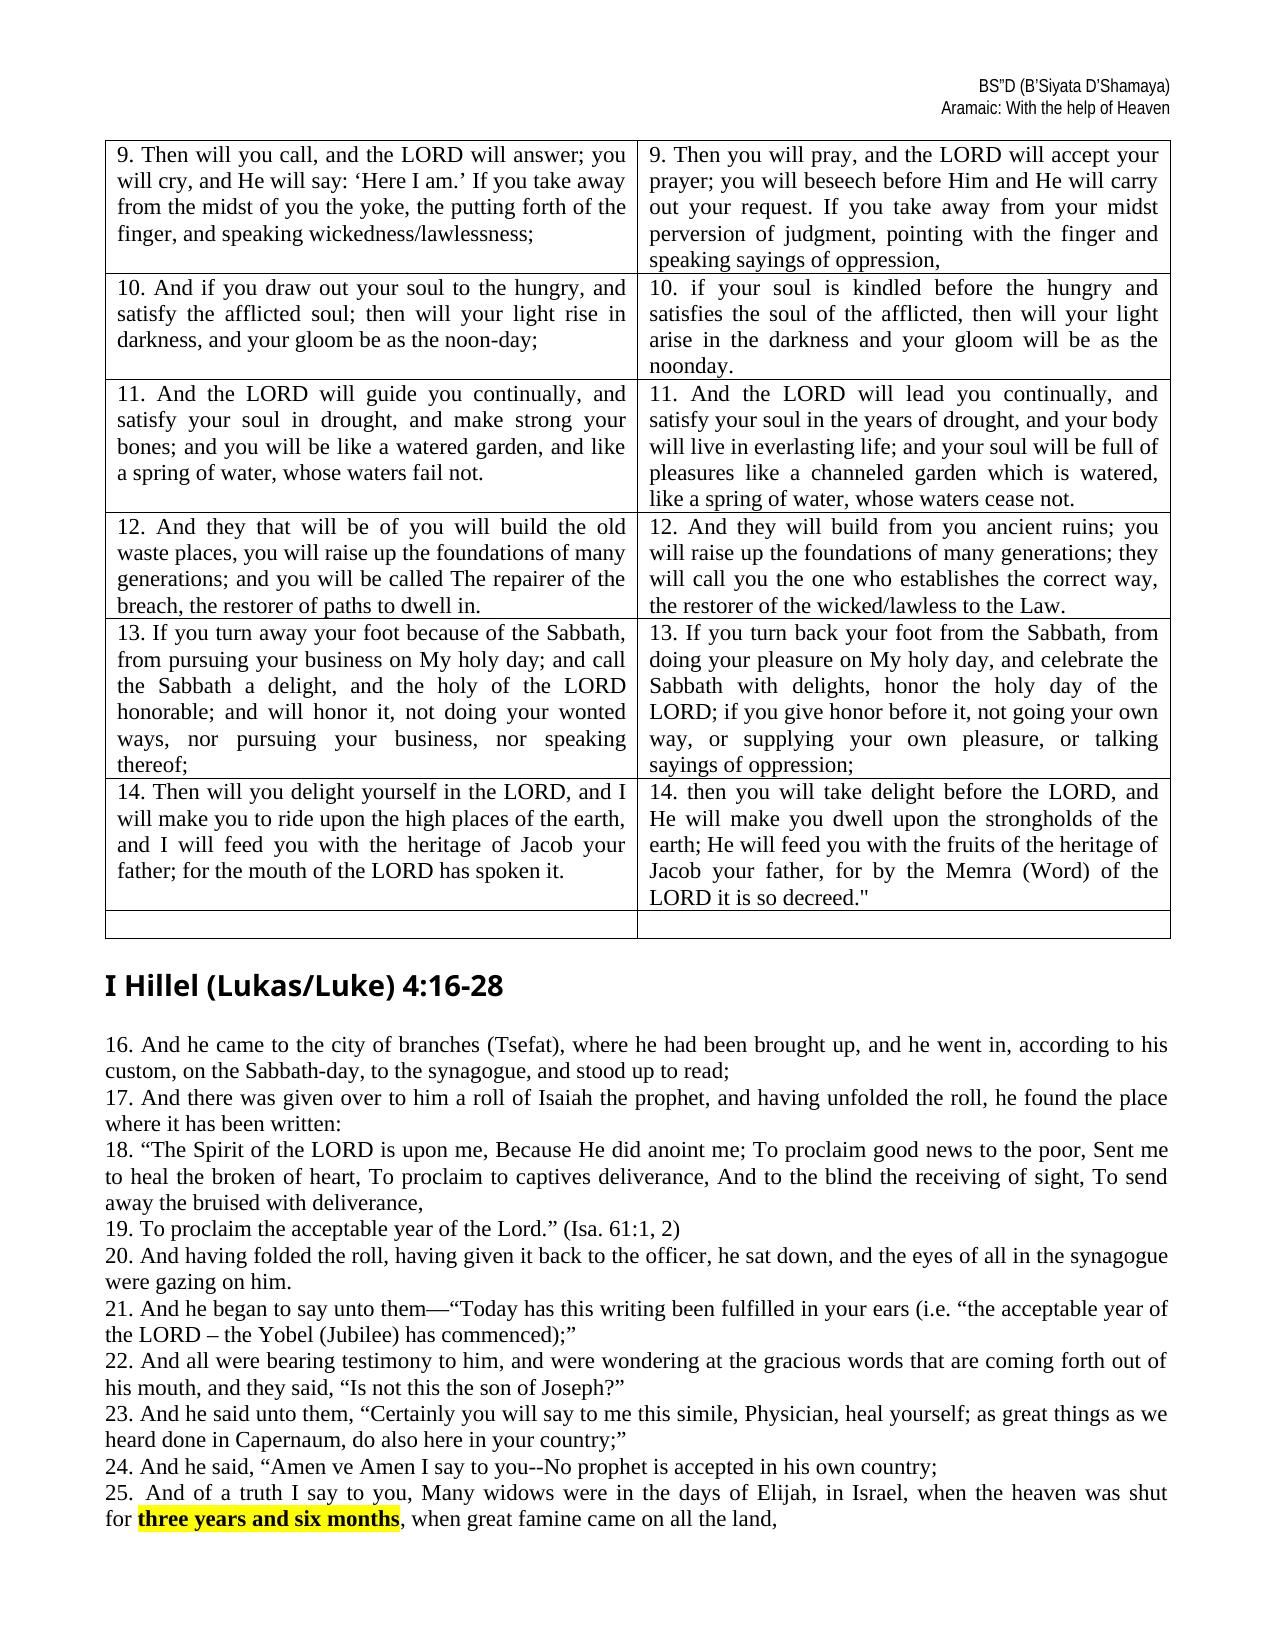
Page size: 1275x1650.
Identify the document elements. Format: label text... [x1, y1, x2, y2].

table_cell 14. Then will you delight yourself in the LORD, and I will make you to ride upon the high places of the earth, and I will feed you with the heritage of Jacob your father; for the mouth of the LORD has spoken it. [106, 779, 637, 910]
text 18. “The Spirit of the LORD is upon me, Because He did anoint me; To proclaim good news to the poor, Sent me to heal the broken of heart, To proclaim to captives deliverance, And to the blind the receiving of sight, To send away the bruised with deliverance, [105, 1136, 1170, 1216]
text 21. And he began to say unto them—“Today has this writing been fulfilled in your ears (i.e. “the acceptable year of the LORD – the Yobel (Jubilee) has commenced);” [105, 1294, 1170, 1347]
table_cell 13. If you turn away your foot because of the Sabbath, from pursuing your business on My holy day; and call the Sabbath a delight, and the holy of the LORD honorable; and will honor it, not doing your wonted ways, nor pursuing your business, nor speaking thereof; [106, 619, 637, 777]
table_cell [638, 911, 1170, 938]
text 23. And he said unto them, “Certainly you will say to me this simile, Physician, heal yourself; as great things as we heard done in Capernaum, do also here in your country;” [105, 1400, 1170, 1453]
table_cell 10. if your soul is kindled before the hungry and satisfies the soul of the afflicted, then will your light arise in the darkness and your gloom will be as the noonday. [638, 274, 1170, 379]
table_cell 12. And they will build from you ancient ruins; you will raise up the foundations of many generations; they will call you the one who establishes the correct way, the restorer of the wicked/lawless to the Law. [638, 513, 1170, 618]
table_cell 11. And the LORD will guide you continually, and satisfy your soul in drought, and make strong your bones; and you will be like a watered garden, and like a spring of water, whose waters fail not. [106, 380, 637, 512]
text 24. And he said, “Amen ve Amen I say to you--No prophet is accepted in his own country; [105, 1453, 1170, 1479]
table_cell 9. Then will you call, and the LORD will answer; you will cry, and He will say: ‘Here I am.’ If you take away from the midst of you the yoke, the putting forth of the finger, and speaking wickedness/lawlessness; [106, 141, 637, 272]
text 22. And all were bearing testimony to him, and were wondering at the gracious words that are coming forth out of his mouth, and they said, “Is not this the son of Joseph?” [105, 1347, 1170, 1400]
table_cell 11. And the LORD will lead you continually, and satisfy your soul in the years of drought, and your body will live in everlasting life; and your soul will be full of pleasures like a channeled garden which is watered, like a spring of water, whose waters cease not. [638, 380, 1170, 512]
text 19. To proclaim the acceptable year of the Lord.” (Isa. 61:1, 2) [105, 1216, 1170, 1242]
table_cell 10. And if you draw out your soul to the hungry, and satisfy the afflicted soul; then will your light rise in darkness, and your gloom be as the noon-day; [106, 274, 637, 379]
text 16. And he came to the city of branches (Tsefat), where he had been brought up, and he went in, according to his custom, on the Sabbath-day, to the synagogue, and stood up to read; [105, 1031, 1170, 1084]
table_cell 12. And they that will be of you will build the old waste places, you will raise up the foundations of many generations; and you will be called The repairer of the breach, the restorer of paths to dwell in. [106, 513, 637, 618]
text 25. And of a truth I say to you, Many widows were in the days of Elijah, in Israel, when the heaven was shut for three years and six months, when great famine came on all the land, [105, 1479, 1170, 1532]
table_cell 9. Then you will pray, and the LORD will accept your prayer; you will beseech before Him and He will carry out your request. If you take away from your midst perversion of judgment, pointing with the finger and speaking sayings of oppression, [638, 141, 1170, 272]
text 20. And having folded the roll, having given it back to the officer, he sat down, and the eyes of all in the synagogue were gazing on him. [105, 1242, 1170, 1294]
text I Hillel (Lukas/Luke) 4:16-28 [105, 965, 1170, 1005]
table_cell 13. If you turn back your foot from the Sabbath, from doing your pleasure on My holy day, and celebrate the Sabbath with delights, honor the holy day of the LORD; if you give honor before it, not going your own way, or supplying your own pleasure, or talking sayings of oppression; [638, 619, 1170, 777]
text 17. And there was given over to him a roll of Isaiah the prophet, and having unfolded the roll, he found the place where it has been written: [105, 1084, 1170, 1136]
table_cell [106, 911, 637, 938]
table_cell 14. then you will take delight before the LORD, and He will make you dwell upon the strongholds of the earth; He will feed you with the fruits of the heritage of Jacob your father, for by the Memra (Word) of the LORD it is so decreed." [638, 779, 1170, 910]
